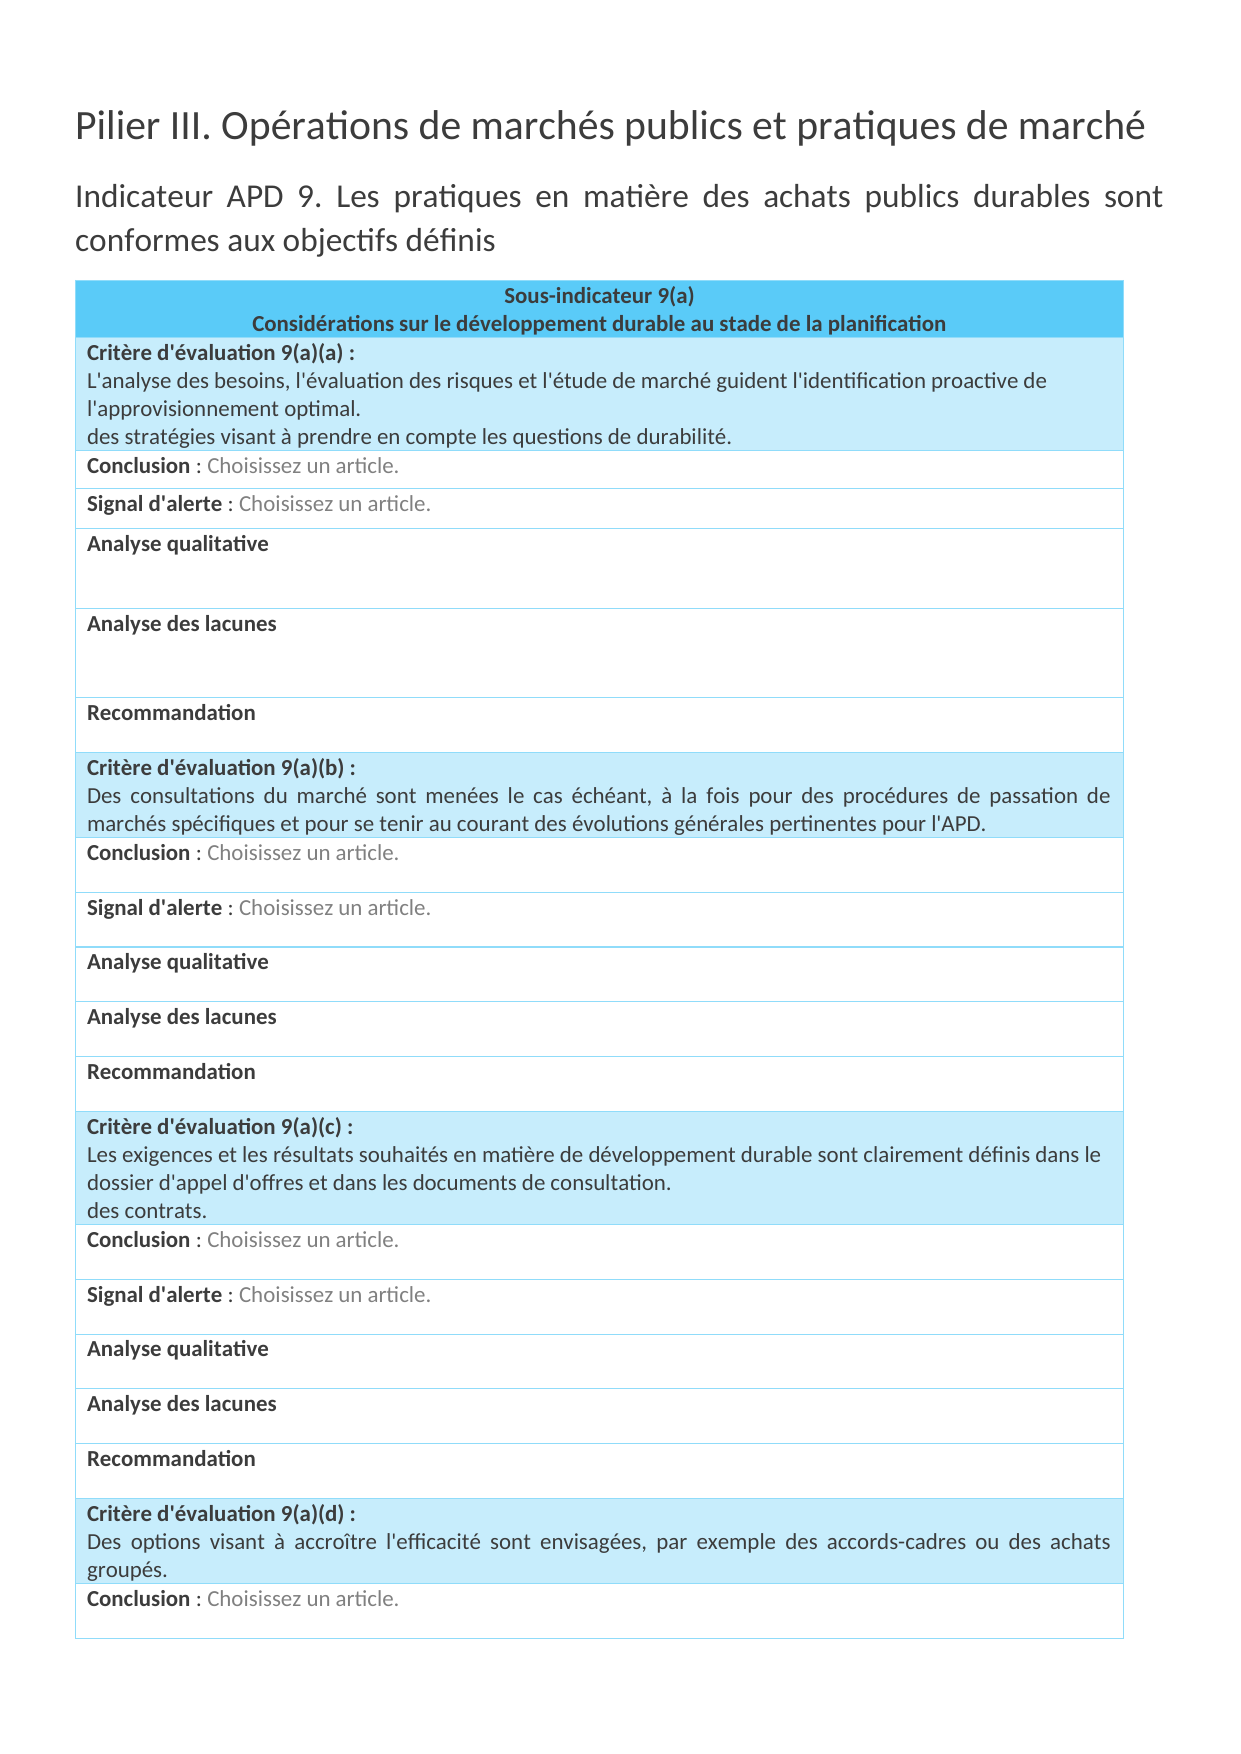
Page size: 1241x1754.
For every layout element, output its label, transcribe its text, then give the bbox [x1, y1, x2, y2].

text Indicateur APD 9. Les pratiques en matière des achats publics durables sont conformes aux objectifs définis [75, 175, 1165, 260]
table_cell Analyse qualitative [76, 529, 1123, 608]
table_cell Conclusion : [76, 1225, 1123, 1279]
subtitle Pilier III. Opérations de marchés publics et pratiques de marché [75, 99, 1165, 150]
table_cell Recommandation [76, 1057, 1123, 1111]
table_cell Conclusion : [76, 451, 1123, 488]
table_header Sous-indicateur 9(a) Considérations sur le développement durable au stade de la planification [76, 281, 1123, 337]
table_cell Analyse qualitative [76, 948, 1123, 1001]
table_cell Analyse des lacunes [76, 609, 1123, 697]
table_cell Analyse qualitative [76, 1335, 1123, 1388]
table_cell Signal d'alerte : [76, 489, 1123, 528]
table_cell Signal d'alerte : [76, 893, 1123, 946]
table_cell Critère d'évaluation 9(a)(b) : Des consultations du marché sont menées le cas échéant, à la fois pour des procédures de passation de marchés spécifiques et pour se tenir au courant des évolutions générales pertinentes pour l'APD. [76, 753, 1123, 837]
table_cell Signal d'alerte : [76, 1280, 1123, 1333]
table_cell Recommandation [76, 698, 1123, 752]
table_cell Conclusion : [76, 838, 1123, 892]
table_cell Conclusion : [76, 1584, 1123, 1638]
table_cell Critère d'évaluation 9(a)(d) : Des options visant à accroître l'efficacité sont envisagées, par exemple des accords-cadres ou des achats groupés. [76, 1499, 1123, 1583]
table_cell Recommandation [76, 1444, 1123, 1498]
table_cell Analyse des lacunes [76, 1389, 1123, 1443]
table_cell Analyse des lacunes [76, 1002, 1123, 1056]
table_cell Critère d'évaluation 9(a)(a) : L'analyse des besoins, l'évaluation des risques et l'étude de marché guident l'identification proactive de l'approvisionnement optimal. des stratégies visant à prendre en compte les questions de durabilité. [76, 338, 1123, 450]
table_cell Critère d'évaluation 9(a)(c) : Les exigences et les résultats souhaités en matière de développement durable sont clairement définis dans le dossier d'appel d'offres et dans les documents de consultation. des contrats. [76, 1112, 1123, 1224]
